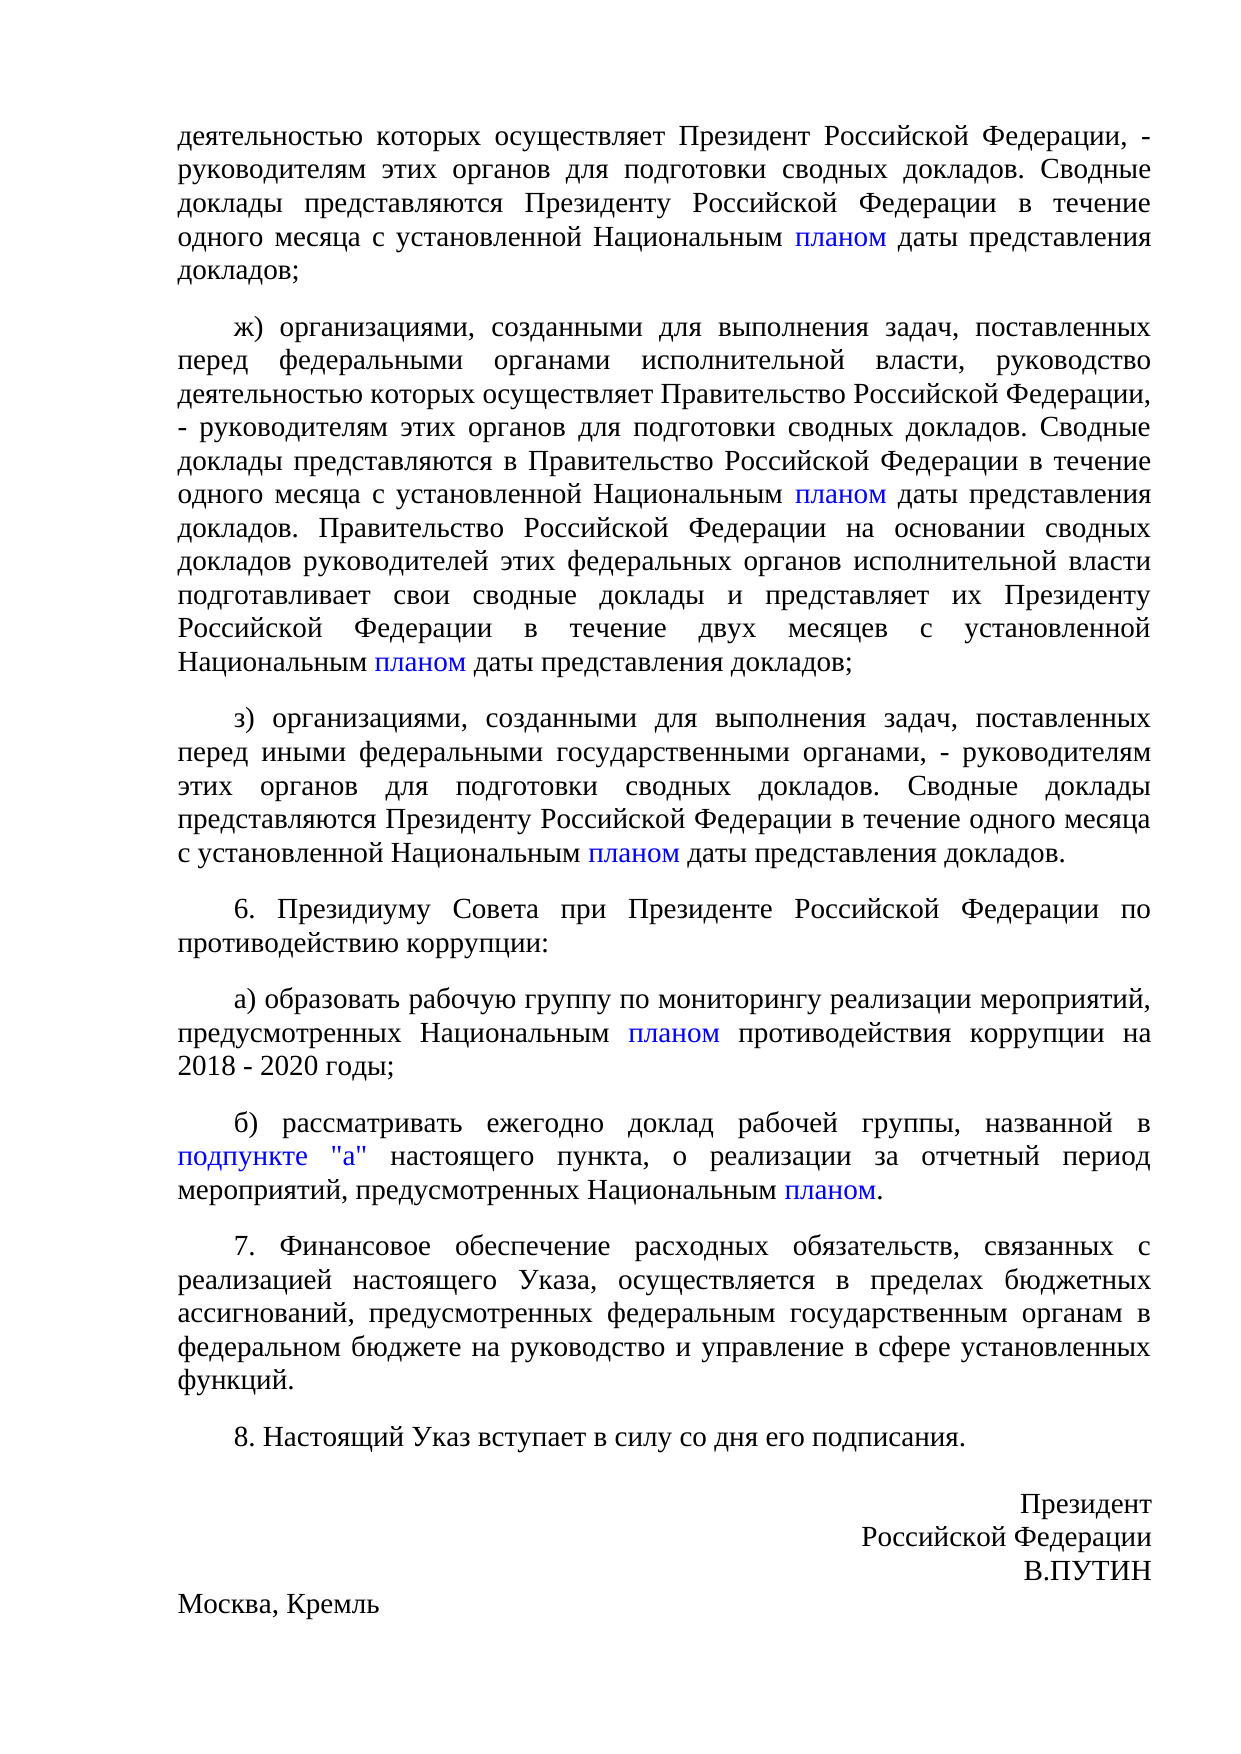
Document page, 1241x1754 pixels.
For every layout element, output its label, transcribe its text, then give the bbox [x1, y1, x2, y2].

text Москва, Кремль [177, 1587, 1152, 1620]
text Президент [177, 1486, 1152, 1519]
text Российской Федерации [177, 1519, 1152, 1553]
text ж) организациями, созданными для выполнения задач, поставленных перед федеральными органами исполнительной власти, руководство деятельностью которых осуществляет Правительство Российской Федерации, - руководителям этих органов для подготовки сводных докладов. Сводные доклады представляются в Правительство Российской Федерации в течение одного месяца с установленной Национальным планом даты представления докладов. Правительство Российской Федерации на основании сводных докладов руководителей этих федеральных органов исполнительной власти подготавливает свои сводные доклады и представляет их Президенту Российской Федерации в течение двух месяцев с установленной Национальным планом даты представления докладов; [177, 309, 1152, 678]
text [177, 118, 1152, 286]
text а) образовать рабочую группу по мониторингу реализации мероприятий, предусмотренных Национальным планом противодействия коррупции на 2018 - 2020 годы; [177, 981, 1152, 1082]
text б) рассматривать ежегодно доклад рабочей группы, названной в подпункте "а" настоящего пункта, о реализации за отчетный период мероприятий, предусмотренных Национальным планом. [177, 1105, 1152, 1205]
text 8. Настоящий Указ вступает в силу со дня его подписания. [177, 1419, 1152, 1452]
text 6. Президиуму Совета при Президенте Российской Федерации по противодействию коррупции: [177, 891, 1152, 958]
text В.ПУТИН [177, 1553, 1152, 1587]
text 7. Финансовое обеспечение расходных обязательств, связанных с реализацией настоящего Указа, осуществляется в пределах бюджетных ассигнований, предусмотренных федеральным государственным органам в федеральном бюджете на руководство и управление в сфере установленных функций. [177, 1228, 1152, 1396]
text з) организациями, созданными для выполнения задач, поставленных перед иными федеральными государственными органами, - руководителям этих органов для подготовки сводных докладов. Сводные доклады представляются Президенту Российской Федерации в течение одного месяца с установленной Национальным планом даты представления докладов. [177, 701, 1152, 868]
